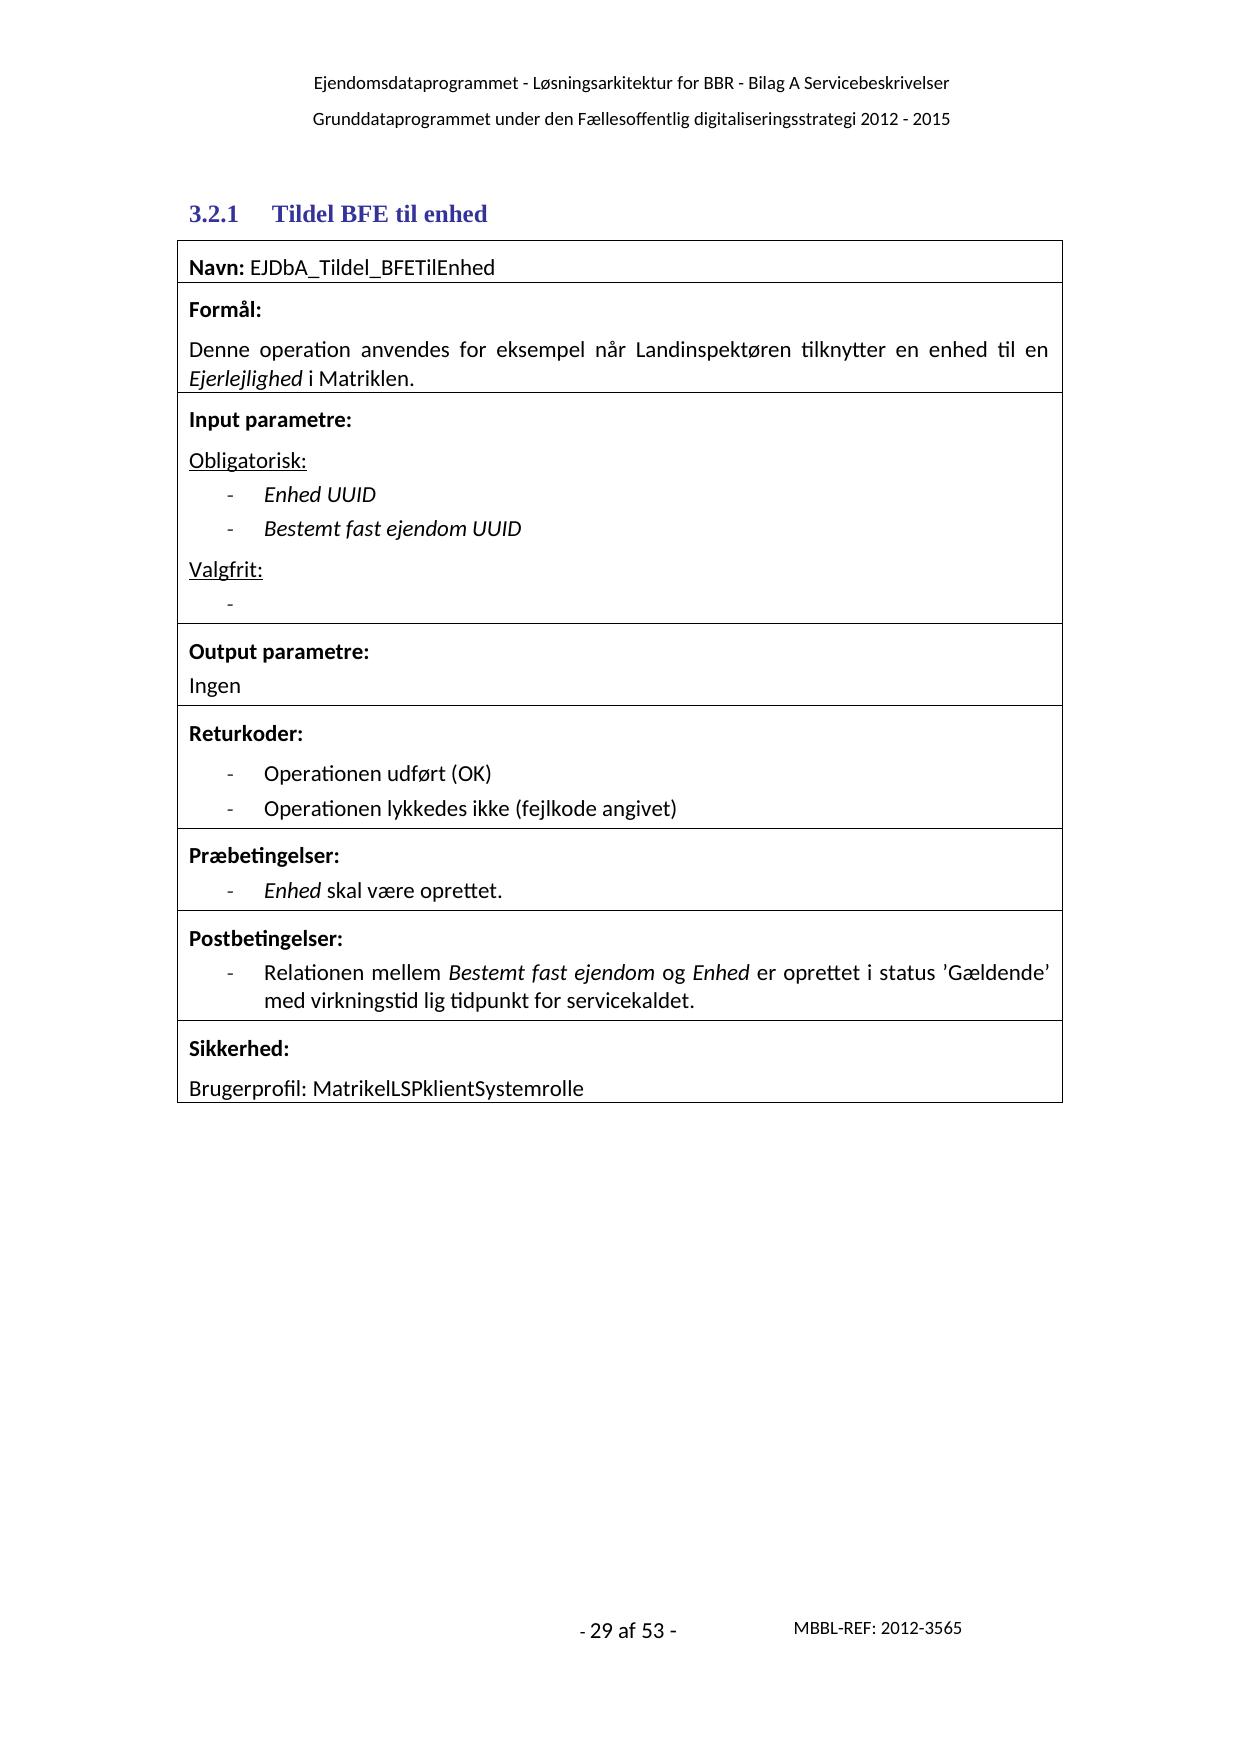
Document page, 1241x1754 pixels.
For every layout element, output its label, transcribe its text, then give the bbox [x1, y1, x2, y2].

table_cell Input parametre: Obligatorisk: Enhed UUID Bestemt fast ejendom UUID Valgfrit: [178, 393, 1062, 623]
table_cell Sikkerhed: Brugerprofil: MatrikelLSPklientSystemrolle [178, 1021, 1062, 1102]
table_cell Formål: Denne operation anvendes for eksempel når Landinspektøren tilknytter en enhed til en Ejerlejlighed i Matriklen. [178, 283, 1062, 392]
table_cell Postbetingelser: Relationen mellem Bestemt fast ejendom og Enhed er oprettet i status ’Gældende’ med virkningstid lig tidpunkt for servicekaldet. [178, 911, 1062, 1020]
subtitle Tildel BFE til enhed [189, 199, 1075, 228]
table_cell Output parametre: Ingen [178, 624, 1062, 705]
table_header Navn: EJDbA_Tildel_BFETilEnhed [178, 241, 1062, 282]
table_cell Præbetingelser: Enhed skal være oprettet. [178, 829, 1062, 910]
table_cell Returkoder: Operationen udført (OK) Operationen lykkedes ikke (fejlkode angivet) [178, 706, 1062, 828]
